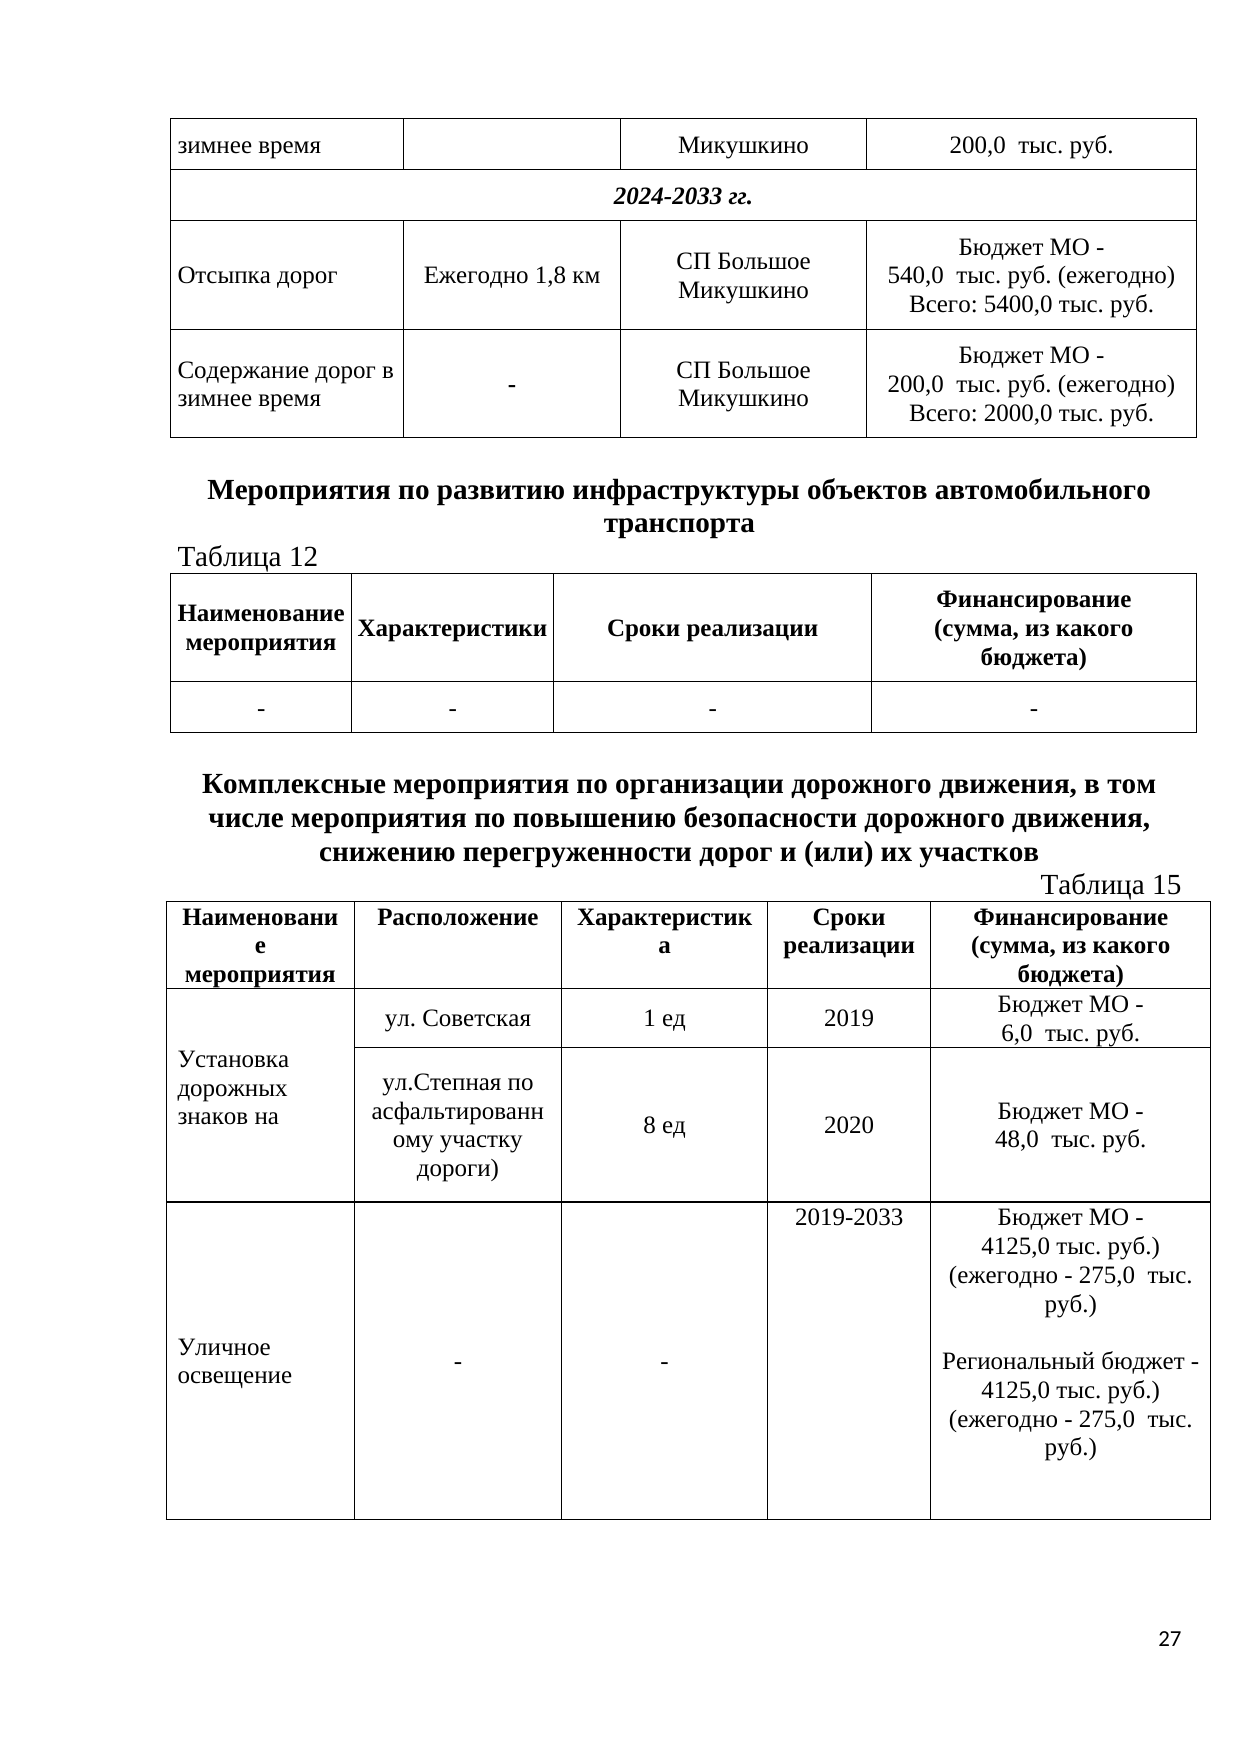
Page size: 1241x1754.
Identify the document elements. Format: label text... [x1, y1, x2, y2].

table_cell Уличное освещение [167, 1203, 354, 1519]
table_cell - [355, 1203, 561, 1519]
table_cell - [554, 682, 871, 732]
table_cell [171, 119, 403, 169]
table_cell СП Большое Микушкино [621, 221, 866, 329]
table_cell 1 ед [562, 989, 767, 1047]
table_cell СП Большое Микушкино [621, 330, 866, 437]
table_header Сроки реализации [554, 574, 871, 681]
table_cell Бюджет МО - 48,0 тыс. руб. [931, 1048, 1210, 1201]
table_header Сроки реализации [768, 902, 930, 988]
table_cell Ежегодно 1,8 км [404, 221, 620, 329]
table_header Характеристики [352, 574, 553, 681]
table_header Наименование мероприятия [171, 574, 351, 681]
text Таблица 12 [177, 539, 1181, 572]
table_cell - [562, 1203, 767, 1519]
table_cell 2019-2033 [768, 1203, 930, 1519]
table_cell - [404, 119, 620, 169]
text Таблица 15 [177, 867, 1181, 901]
table_header Расположение [355, 902, 561, 988]
text Мероприятия по развитию инфраструктуры объектов автомобильного транспорта [177, 472, 1181, 539]
table_cell - [171, 682, 351, 732]
table_cell 2020 [768, 1048, 930, 1201]
table_header Наименование мероприятия [167, 902, 354, 988]
table_cell - [404, 330, 620, 437]
table_cell Бюджет МО - 6,0 тыс. руб. [931, 989, 1210, 1047]
table_header Финансирование (сумма, из какого бюджета) [931, 902, 1210, 988]
table_cell 2019 [768, 989, 930, 1047]
table_cell Бюджет МО - 540,0 тыс. руб. (ежегодно) Всего: 5400,0 тыс. руб. [867, 221, 1196, 329]
table_cell - [872, 682, 1196, 732]
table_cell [867, 119, 1196, 169]
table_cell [621, 119, 866, 169]
table_cell Установка дорожных знаков на [167, 989, 354, 1201]
table_header Характеристика [562, 902, 767, 988]
table_cell ул.Степная по асфальтированному участку дороги) [355, 1048, 561, 1201]
table_cell 2024-2033 гг. [171, 170, 1196, 220]
table_cell 8 ед [562, 1048, 767, 1201]
table_cell - [352, 682, 553, 732]
table_header Финансирование (сумма, из какого бюджета) [872, 574, 1196, 681]
text Комплексные мероприятия по организации дорожного движения, в том числе мероприятия по повышению безопасности дорожного движения, снижению перегруженности дорог и (или) их участков [177, 767, 1181, 867]
table_cell Содержание дорог в зимнее время [171, 330, 403, 437]
table_cell Отсыпка дорог [171, 221, 403, 329]
table_cell ул. Советская [355, 989, 561, 1047]
table_cell Бюджет МО - 4125,0 тыс. руб.) (ежегодно - 275,0 тыс. руб.) Региональный бюджет - 4125,0 тыс. руб.) (ежегодно - 275,0 тыс. руб.) [931, 1203, 1210, 1519]
table_cell Бюджет МО - 200,0 тыс. руб. (ежегодно) Всего: 2000,0 тыс. руб. [867, 330, 1196, 437]
